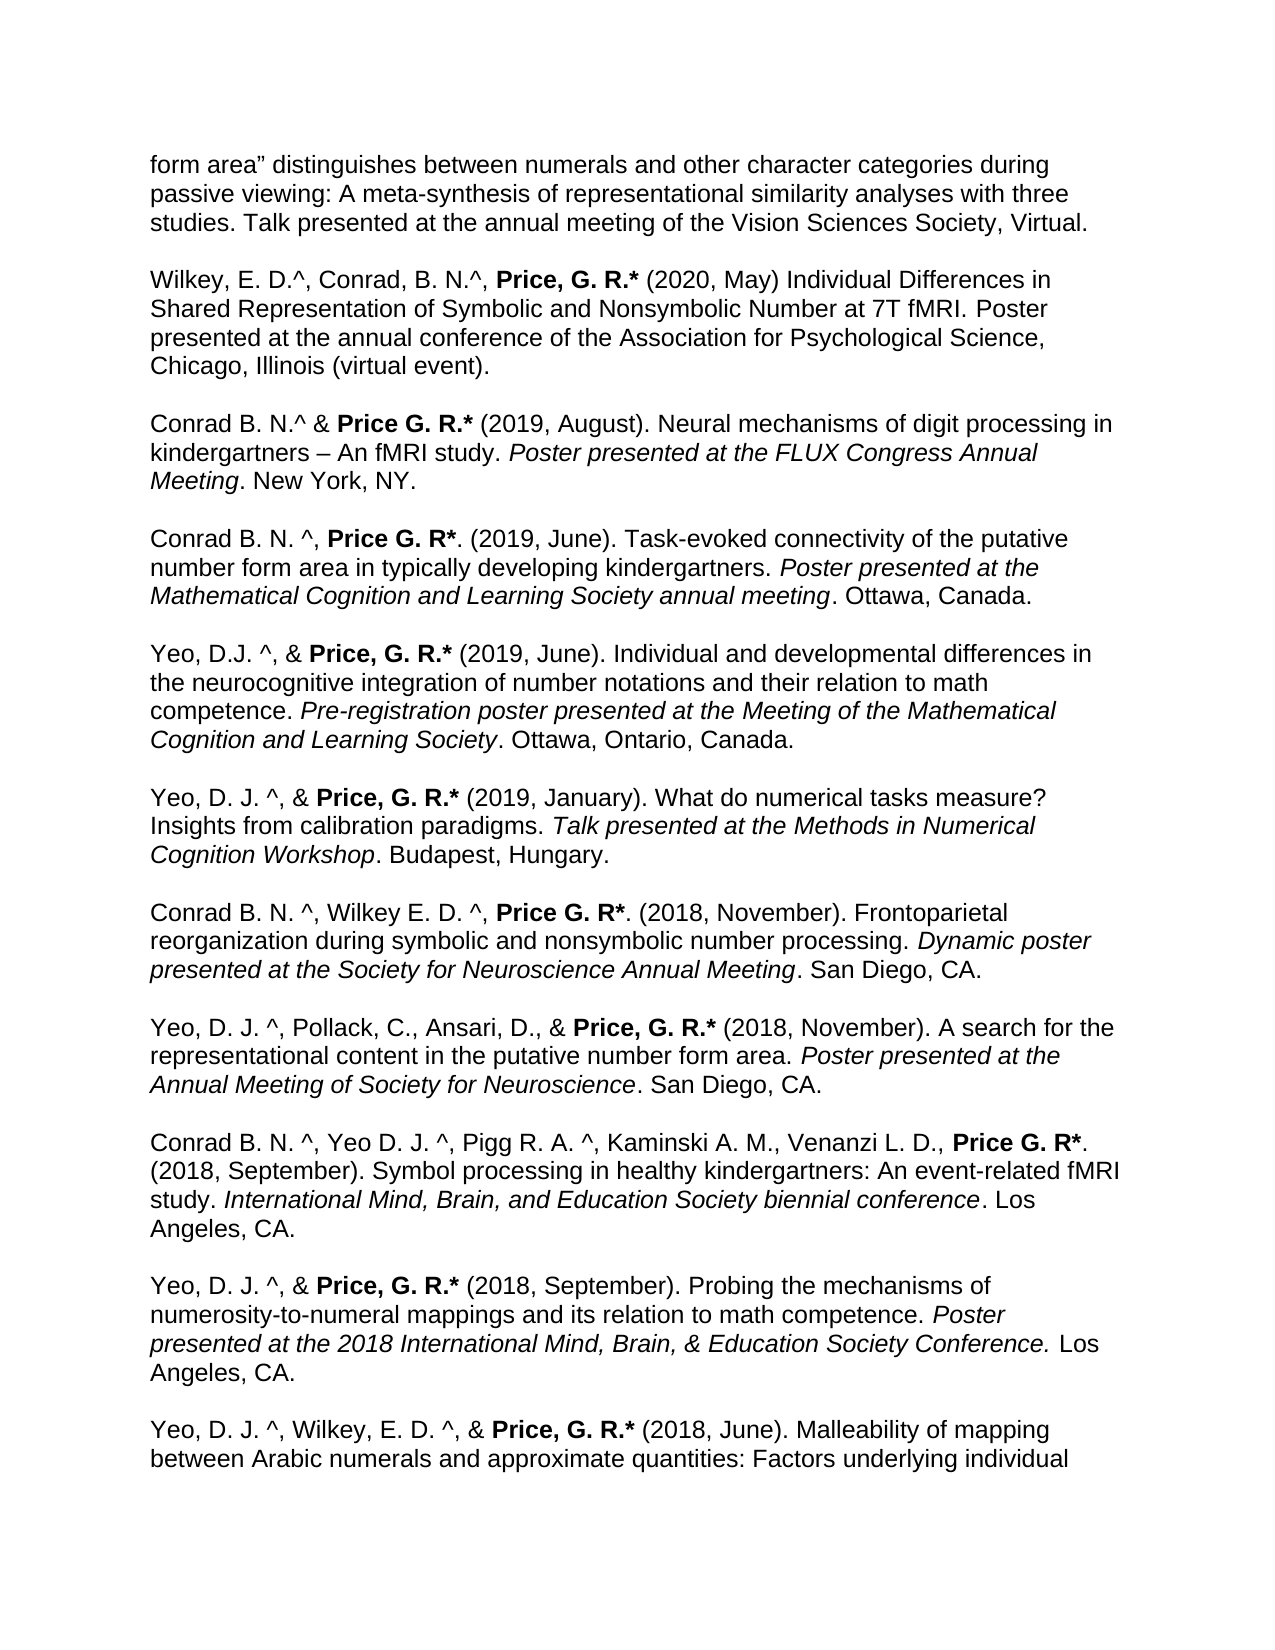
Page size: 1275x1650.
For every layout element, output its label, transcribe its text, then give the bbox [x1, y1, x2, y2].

text Conrad B. N. ^, Yeo D. J. ^, Pigg R. A. ^, Kaminski A. M., Venanzi L. D., Price G. R*. (2018, September). Symbol processing in healthy kindergartners: An event-related fMRI study. International Mind, Brain, and Education Society biennial conference. Los Angeles, CA. [150, 1127, 1125, 1242]
text Conrad B. N. ^, Price G. R*. (2019, June). Task-evoked connectivity of the putative number form area in typically developing kindergartners. Poster presented at the Mathematical Cognition and Learning Society annual meeting. Ottawa, Canada. [150, 524, 1125, 610]
text Wilkey, E. D.^, Conrad, B. N.^, Price, G. R.* (2020, May) Individual Differences in Shared Representation of Symbolic and Nonsymbolic Number at 7T fMRI. Poster presented at the annual conference of the Association for Psychological Science, Chicago, Illinois (virtual event). [150, 265, 1125, 380]
text Conrad B. N.^ & Price G. R.* (2019, August). Neural mechanisms of digit processing in kindergartners – An fMRI study. Poster presented at the FLUX Congress Annual Meeting. New York, NY. [150, 409, 1125, 495]
text Yeo, D. J. ^, & Price, G. R.* (2019, January). What do numerical tasks measure? Insights from calibration paradigms. Talk presented at the Methods in Numerical Cognition Workshop. Budapest, Hungary. [150, 782, 1125, 869]
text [150, 1415, 1125, 1472]
text Conrad B. N. ^, Wilkey E. D. ^, Price G. R*. (2018, November). Frontoparietal reorganization during symbolic and nonsymbolic number processing. Dynamic poster presented at the Society for Neuroscience Annual Meeting. San Diego, CA. [150, 897, 1125, 984]
text Yeo, D.J. ^, & Price, G. R.* (2019, June). Individual and developmental differences in the neurocognitive integration of number notations and their relation to math competence. Pre-registration poster presented at the Meeting of the Mathematical Cognition and Learning Society. Ottawa, Ontario, Canada. [150, 639, 1125, 754]
text Yeo, D. J. ^, & Price, G. R.* (2018, September). Probing the mechanisms of numerosity-to-numeral mappings and its relation to math competence. Poster presented at the 2018 International Mind, Brain, & Education Society Conference. Los Angeles, CA. [150, 1271, 1125, 1386]
text Yeo, D. J. ^, Pollack, C., Ansari, D., & Price, G. R.* (2018, November). A search for the representational content in the putative number form area. Poster presented at the Annual Meeting of Society for Neuroscience. San Diego, CA. [150, 1012, 1125, 1099]
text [150, 150, 1125, 236]
